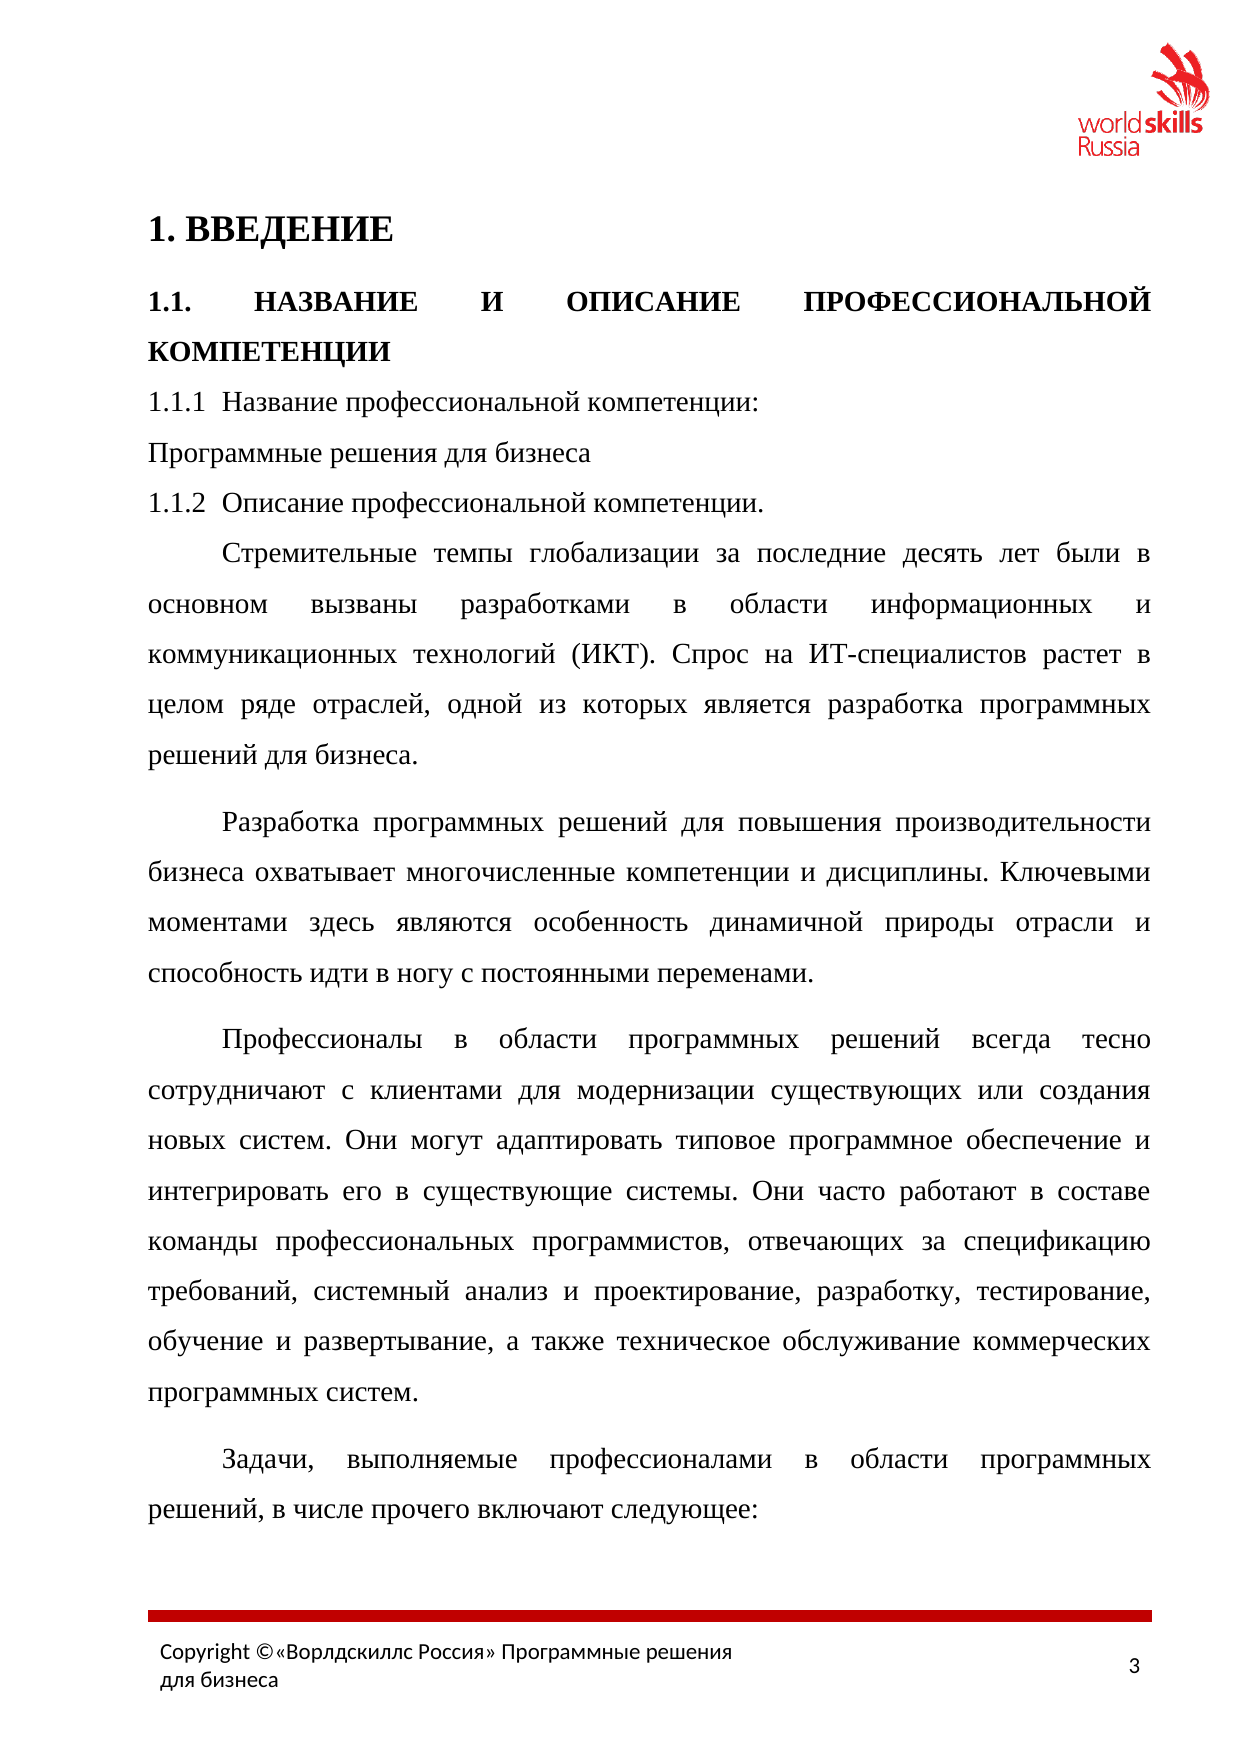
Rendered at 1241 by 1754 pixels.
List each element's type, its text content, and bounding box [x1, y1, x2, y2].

text Задачи, выполняемые профессионалами в области программных решений, в числе прочего включают следующее: [148, 1441, 1152, 1525]
text 1. ВВЕДЕНИЕ [148, 207, 1152, 250]
text 1.1. Название и описание профессиональной компетенции [148, 284, 1152, 368]
text 1.1.1 Название профессиональной компетенции: [148, 384, 1152, 418]
text Стремительные темпы глобализации за последние десять лет были в основном вызваны разработками в области информационных и коммуникационных технологий (ИКТ). Спрос на ИТ-специалистов растет в целом ряде отраслей, одной из которых является разработка программных решений для бизнеса. [148, 536, 1152, 770]
picture [1078, 42, 1235, 156]
text Программные решения для бизнеса [148, 435, 1152, 468]
text Разработка программных решений для повышения производительности бизнеса охватывает многочисленные компетенции и дисциплины. Ключевыми моментами здесь являются особенность динамичной природы отрасли и способность идти в ногу с постоянными переменами. [148, 804, 1152, 988]
text 1.1.2 Описание профессиональной компетенции. [148, 485, 1152, 519]
text Профессионалы в области программных решений всегда тесно сотрудничают с клиентами для модернизации существующих или создания новых систем. Они могут адаптировать типовое программное обеспечение и интегрировать его в существующие системы. Они часто работают в составе команды профессиональных программистов, отвечающих за спецификацию требований, системный анализ и проектирование, разработку, тестирование, обучение и развертывание, а также техническое обслуживание коммерческих программных систем. [148, 1022, 1152, 1407]
